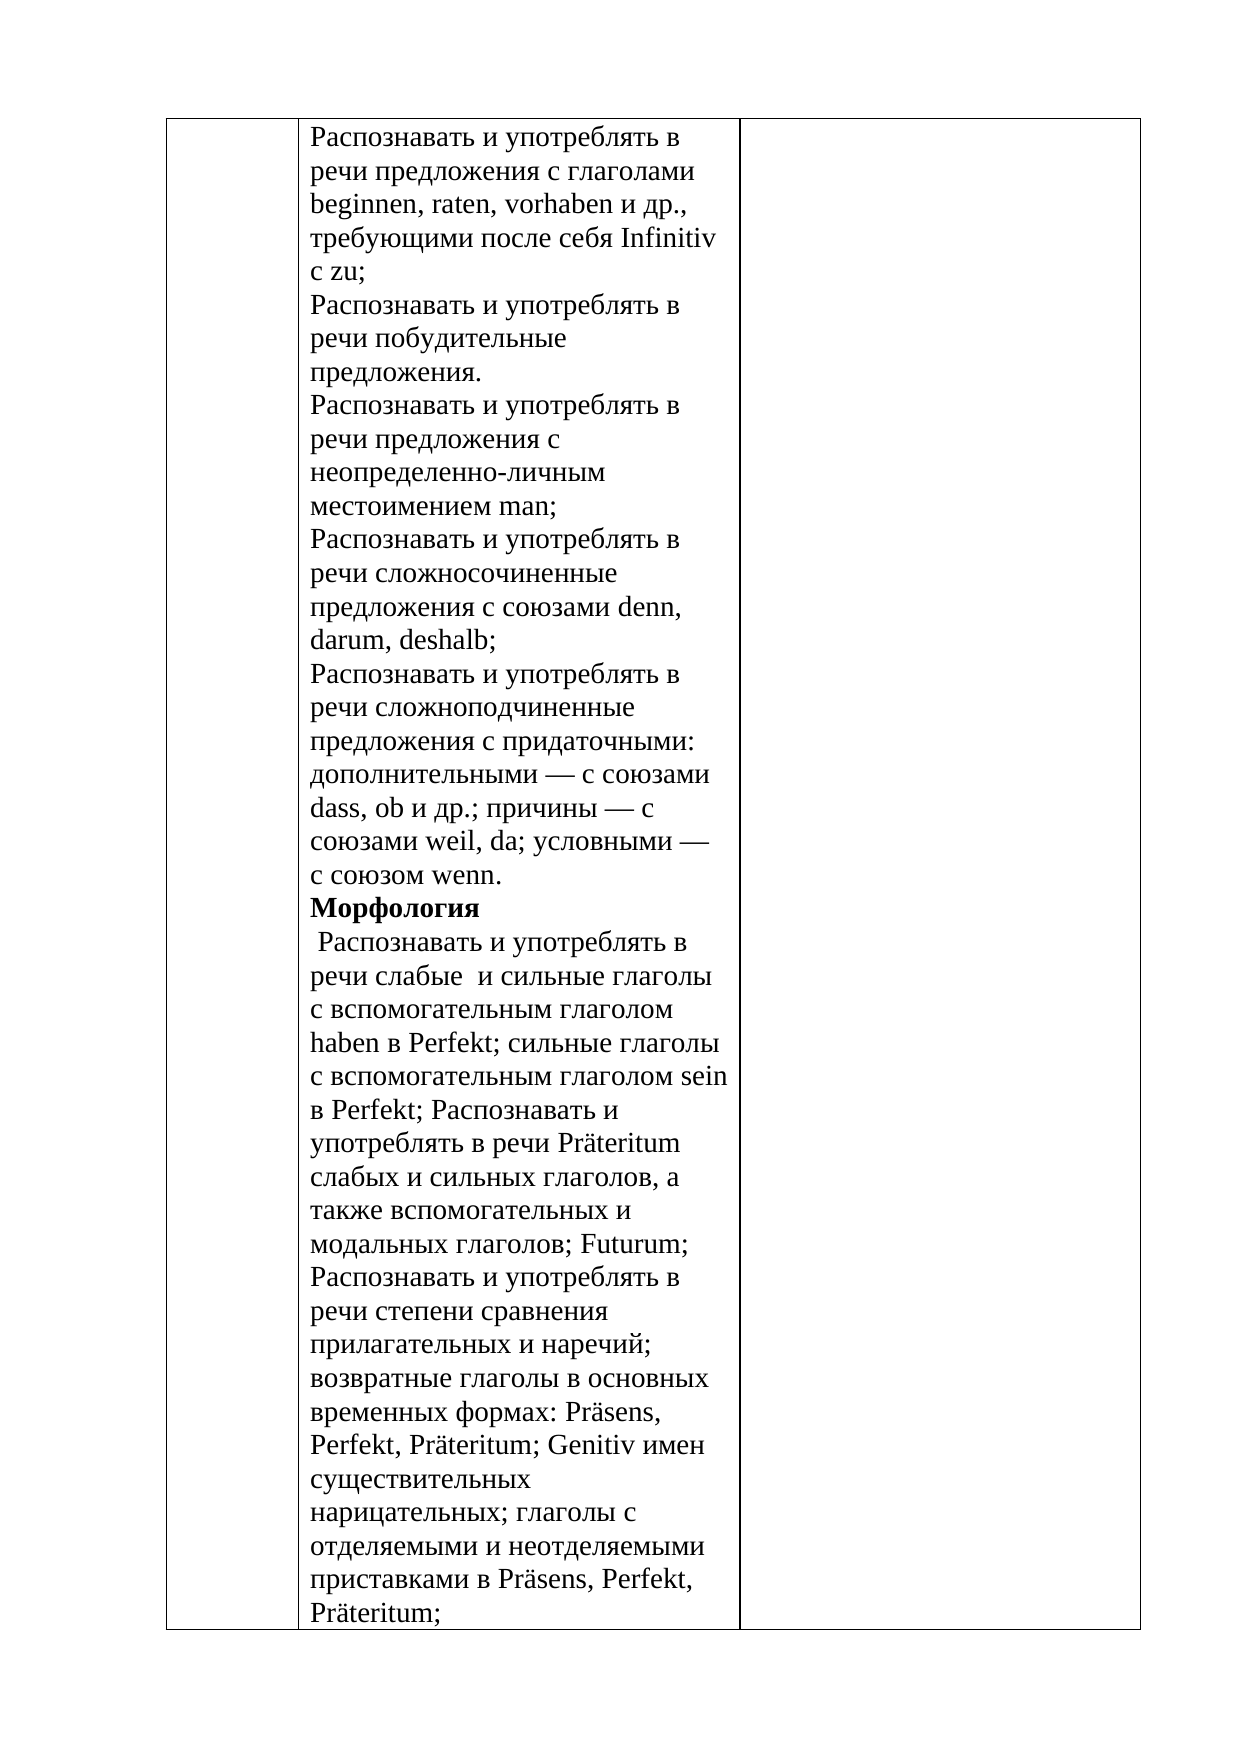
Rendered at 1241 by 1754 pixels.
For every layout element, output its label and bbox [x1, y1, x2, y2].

table_cell [299, 119, 739, 1628]
table_cell [741, 119, 1140, 1628]
table_cell [167, 119, 298, 1628]
